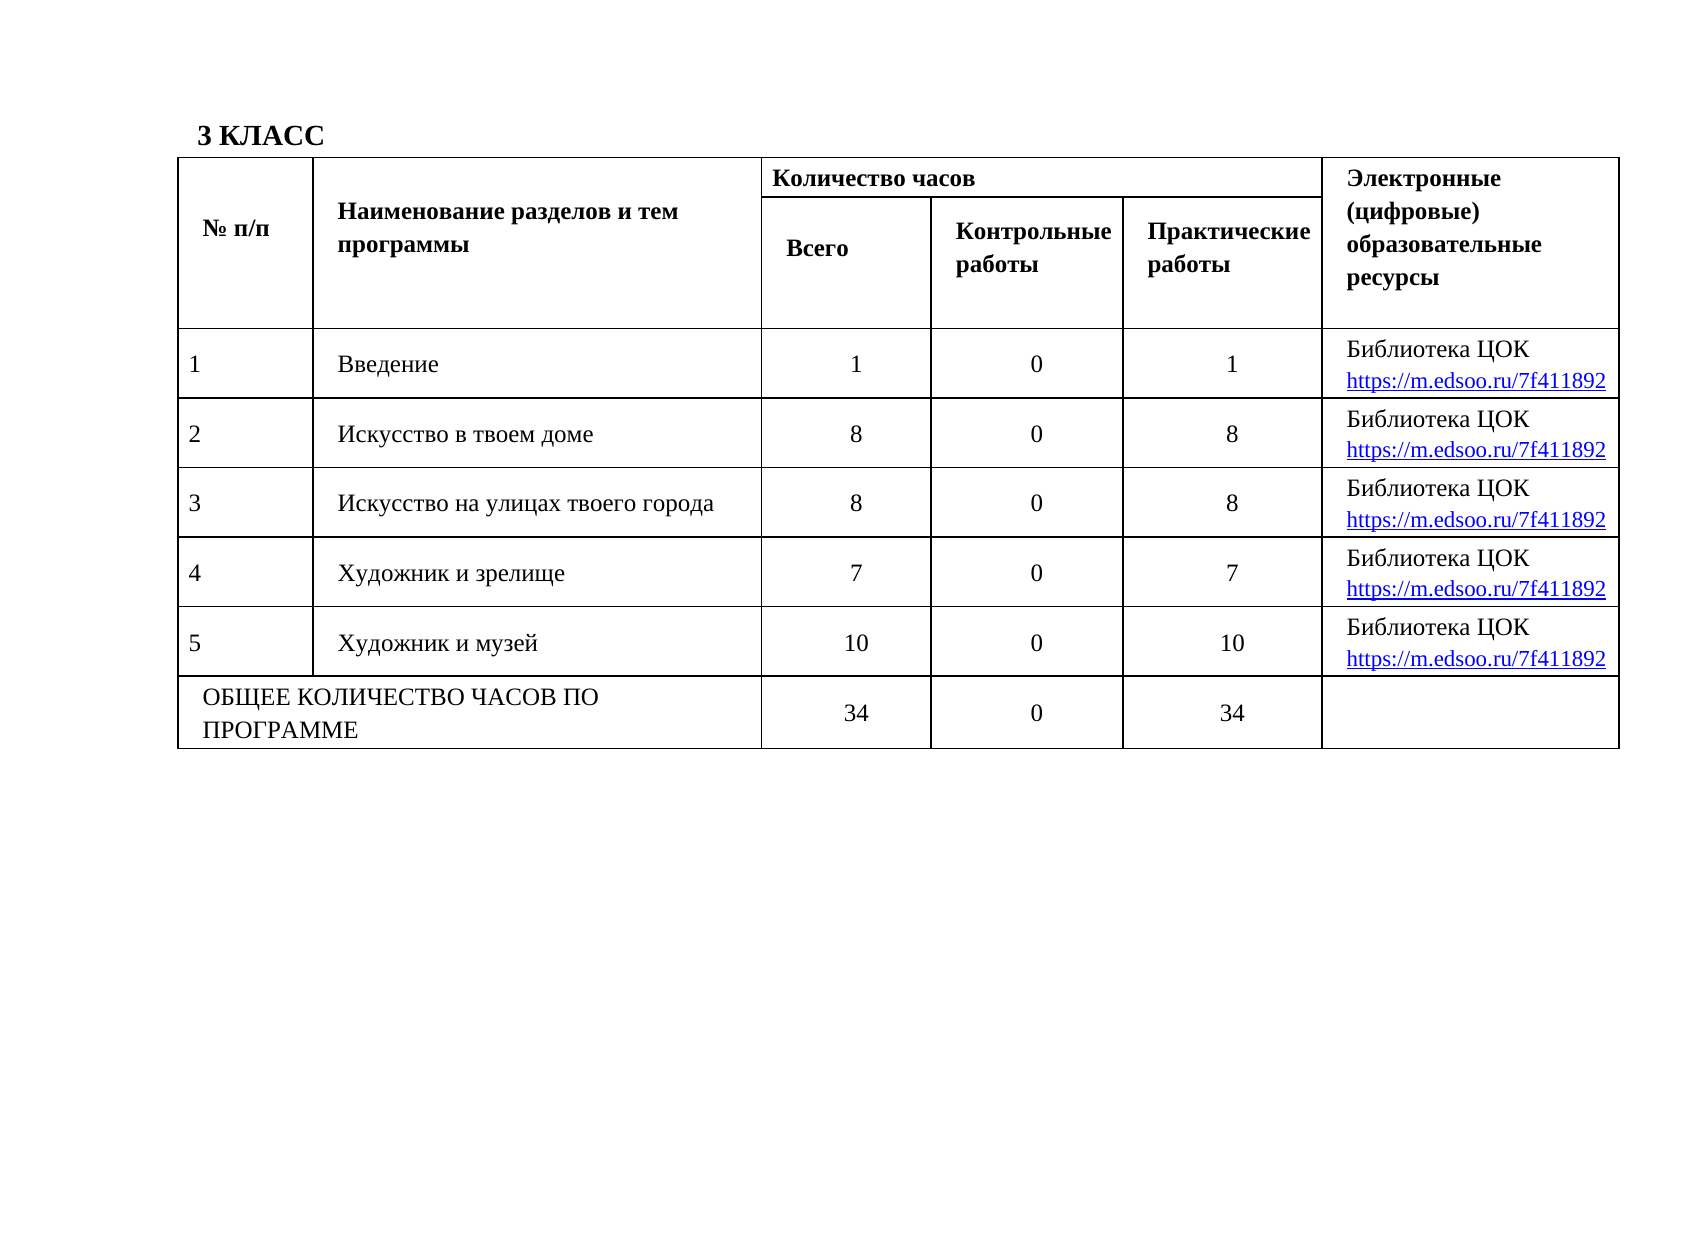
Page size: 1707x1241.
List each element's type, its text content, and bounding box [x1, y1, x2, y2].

table_cell 34 [1124, 677, 1321, 748]
table_cell 5 [179, 607, 312, 675]
table_cell 7 [1124, 538, 1321, 606]
table_cell 1 [179, 329, 312, 397]
table_cell 10 [1124, 607, 1321, 675]
table_cell 4 [179, 538, 312, 606]
table_cell 10 [762, 607, 930, 675]
table_cell 8 [762, 468, 930, 536]
table_cell 0 [932, 677, 1122, 748]
table_cell Искусство в твоем доме [314, 399, 761, 467]
table_cell [1323, 677, 1618, 748]
table_cell 0 [932, 538, 1122, 606]
table_header Наименование разделов и тем программы [314, 158, 761, 327]
table_cell Контрольные работы [932, 198, 1122, 327]
table_cell 8 [1124, 399, 1321, 467]
table_cell 0 [932, 329, 1122, 397]
table_cell Введение [314, 329, 761, 397]
table_header Количество часов [762, 158, 1321, 196]
table_cell Практические работы [1124, 198, 1321, 327]
table_cell 1 [762, 329, 930, 397]
table_header № п/п [179, 158, 312, 327]
table_cell 3 [179, 468, 312, 536]
table_cell Библиотека ЦОК https://m.edsoo.ru/7f411892 [1323, 538, 1618, 606]
table_cell 8 [762, 399, 930, 467]
table_cell Библиотека ЦОК https://m.edsoo.ru/7f411892 [1323, 468, 1618, 536]
text 3 КЛАСС [190, 118, 1618, 152]
table_cell 7 [762, 538, 930, 606]
table_header Электронные (цифровые) образовательные ресурсы [1323, 158, 1618, 327]
table_cell Художник и музей [314, 607, 761, 675]
table_cell Художник и зрелище [314, 538, 761, 606]
table_cell 0 [932, 607, 1122, 675]
table_cell 0 [932, 399, 1122, 467]
table_cell 1 [1124, 329, 1321, 397]
table_cell 8 [1124, 468, 1321, 536]
table_cell Библиотека ЦОК https://m.edsoo.ru/7f411892 [1323, 399, 1618, 467]
table_cell Библиотека ЦОК https://m.edsoo.ru/7f411892 [1323, 329, 1618, 397]
table_cell Библиотека ЦОК https://m.edsoo.ru/7f411892 [1323, 607, 1618, 675]
table_cell 34 [762, 677, 930, 748]
table_cell 0 [932, 468, 1122, 536]
table_cell Искусство на улицах твоего города [314, 468, 761, 536]
table_cell Всего [762, 198, 930, 327]
table_cell ОБЩЕЕ КОЛИЧЕСТВО ЧАСОВ ПО ПРОГРАММЕ [179, 677, 761, 748]
table_cell 2 [179, 399, 312, 467]
